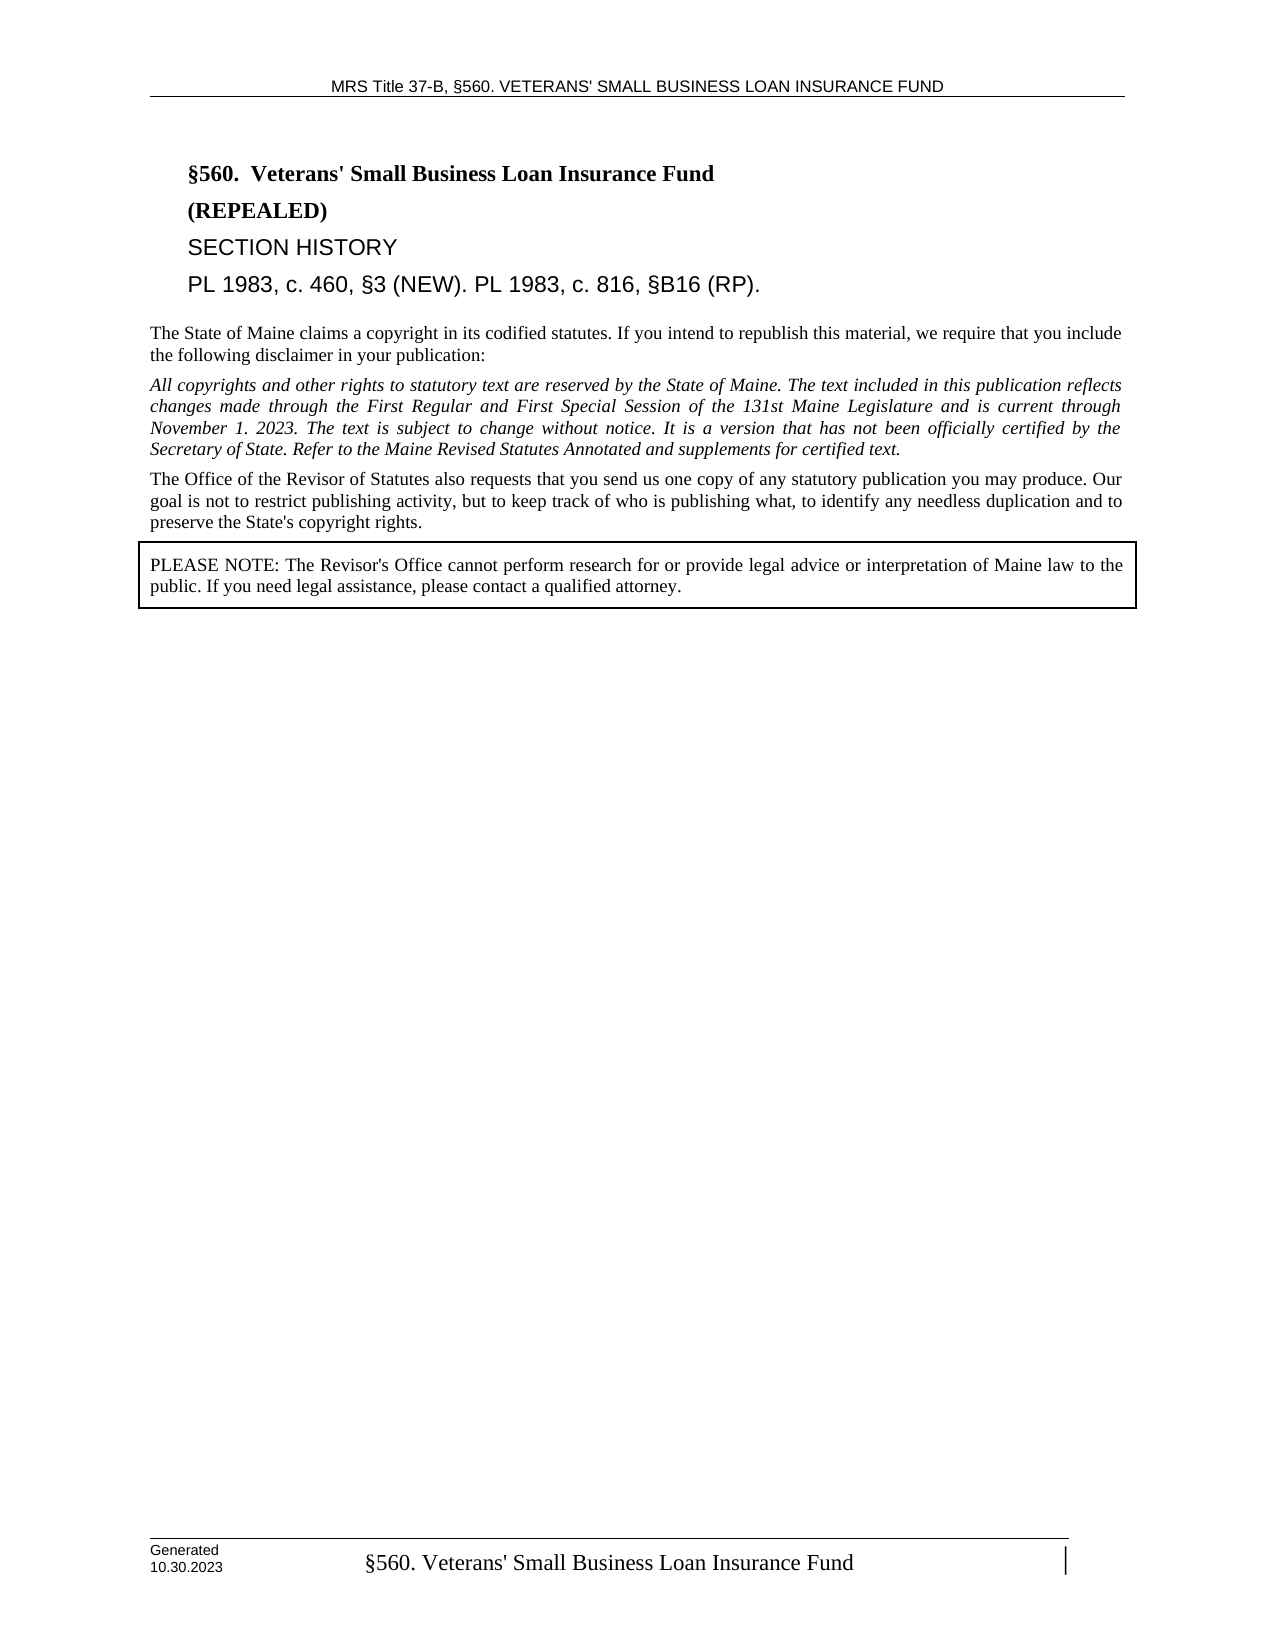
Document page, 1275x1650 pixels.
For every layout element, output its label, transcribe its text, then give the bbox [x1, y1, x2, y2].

text (REPEALED) [187, 197, 1125, 223]
text The State of Maine claims a copyright in its codified statutes. If you intend to republish this material, we require that you include the following disclaimer in your publication: [150, 322, 1125, 365]
text §560. Veterans' Small Business Loan Insurance Fund [187, 160, 1125, 187]
text The Office of the Revisor of Statutes also requests that you send us one copy of any statutory publication you may produce. Our goal is not to restrict publishing activity, but to keep track of who is publishing what, to identify any needless duplication and to preserve the State's copyright rights. [150, 468, 1125, 533]
text PL 1983, c. 460, §3 (NEW). PL 1983, c. 816, §B16 (RP). [187, 271, 1125, 297]
text All copyrights and other rights to statutory text are reserved by the State of Maine. The text included in this publication reflects changes made through the First Regular and First Special Session of the 131st Maine Legislature and is current through November 1. 2023 . The text is subject to change without notice. It is a version that has not been officially certified by the Secretary of State. Refer to the Maine Revised Statutes Annotated and supplements for certified text. [150, 373, 1125, 460]
text SECTION HISTORY [187, 234, 1125, 260]
text PLEASE NOTE: The Revisor's Office cannot perform research for or provide legal advice or interpretation of Maine law to the public. If you need legal assistance, please contact a qualified attorney. [140, 543, 1135, 607]
